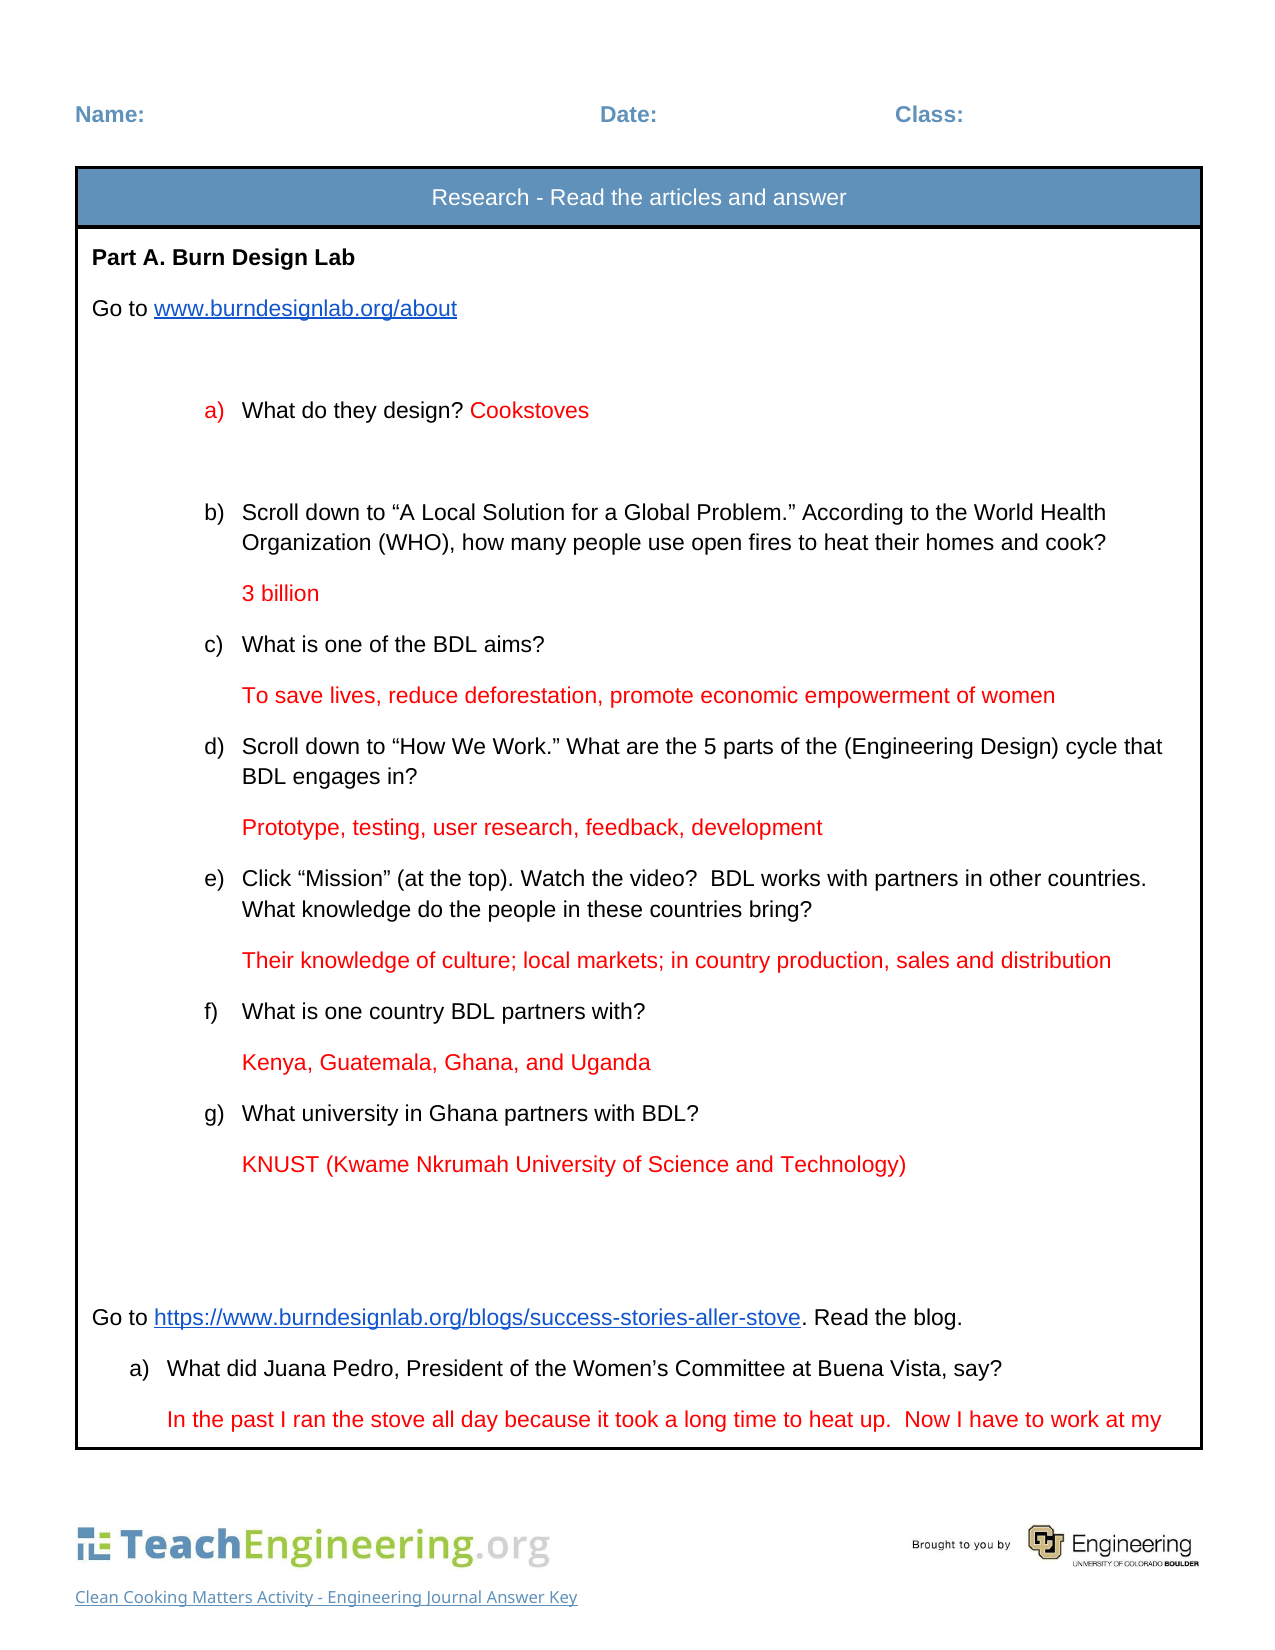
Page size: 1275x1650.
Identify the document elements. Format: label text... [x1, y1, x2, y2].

picture [75, 1520, 1200, 1571]
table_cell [78, 229, 1200, 1447]
table_header Research - Read the articles and answer [78, 169, 1200, 225]
